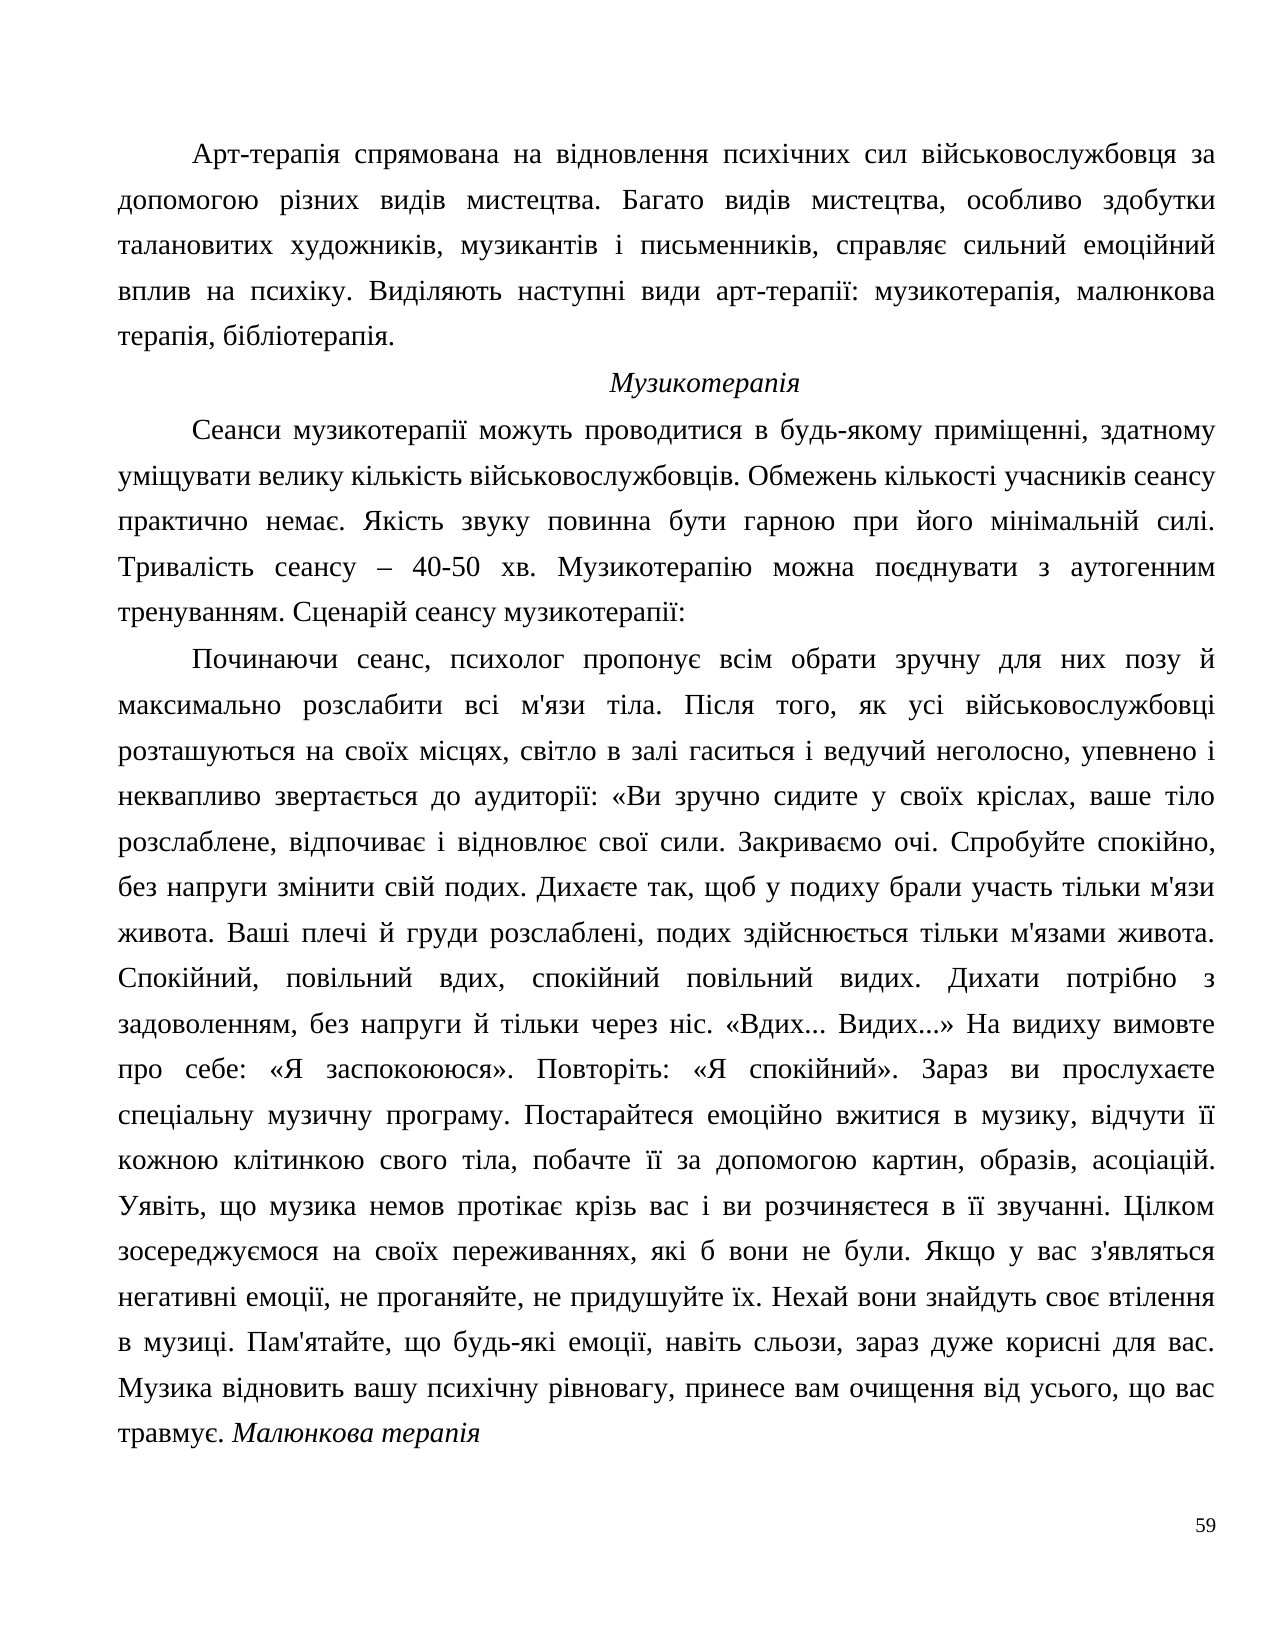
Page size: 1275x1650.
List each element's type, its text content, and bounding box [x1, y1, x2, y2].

text Сеанси музикотерапії можуть проводитися в будь-якому приміщенні, здатному уміщувати велику кількість військовослужбовців. Обмежень кількості учасників сеансу практично немає. Якість звуку повинна бути гарною при його мінімальній силі. Тривалість сеансу – 40-50 хв. Музикотерапію можна поєднувати з аутогенним тренуванням. Сценарій сеансу музикотерапії: [118, 412, 1217, 628]
text Арт-терапія спрямована на відновлення психічних сил військовослужбовця за допомогою різних видів мистецтва. Багато видів мистецтва, особливо здобутки талановитих художників, музикантів і письменників, справляє сильний емоційний вплив на психіку. Виділяють наступні види арт-терапії: музикотерапія, малюнкова терапія, бібліотерапія. [118, 136, 1217, 352]
text Починаючи сеанс, психолог пропонує всім обрати зручну для них позу й максимально розслабити всі м'язи тіла. Після того, як усі військовослужбовці розташуються на своїх місцях, світло в залі гаситься і ведучий неголосно, упевнено і неквапливо звертається до аудиторії: «Ви зручно сидите у своїх кріслах, ваше тіло розслаблене, відпочиває і відновлює свої сили. Закриваємо очі. Спробуйте спокійно, без напруги змінити свій подих. Дихаєте так, щоб у подиху брали участь тільки м'язи живота. Ваші плечі й груди розслаблені, подих здійснюється тільки м'язами живота. Спокійний, повільний вдих, спокійний повільний видих. Дихати потрібно з задоволенням, без напруги й тільки через ніс. «Вдих... Видих...» На видиху вимовте про себе: «Я заспокоююся». Повторіть: «Я спокійний». Зараз ви прослухаєте спеціальну музичну програму. Постарайтеся емоційно вжитися в музику, відчути її кожною клітинкою свого тіла, побачте її за допомогою картин, образів, асоціацій. Уявіть, що музика немов протікає крізь вас і ви розчиняєтеся в її звучанні. Цілком зосереджуємося на своїх переживаннях, які б вони не були. Якщо у вас з'являться негативні емоції, не проганяйте, не придушуйте їх. Нехай вони знайдуть своє втілення в музиці. Пам'ятайте, що будь-які емоції, навіть сльози, зараз дуже корисні для вас. Музика відновить вашу психічну рівновагу, принесе вам очищення від усього, що вас травмує. Малюнкова терапія [118, 642, 1217, 1449]
text Музикотерапія [174, 366, 1235, 399]
